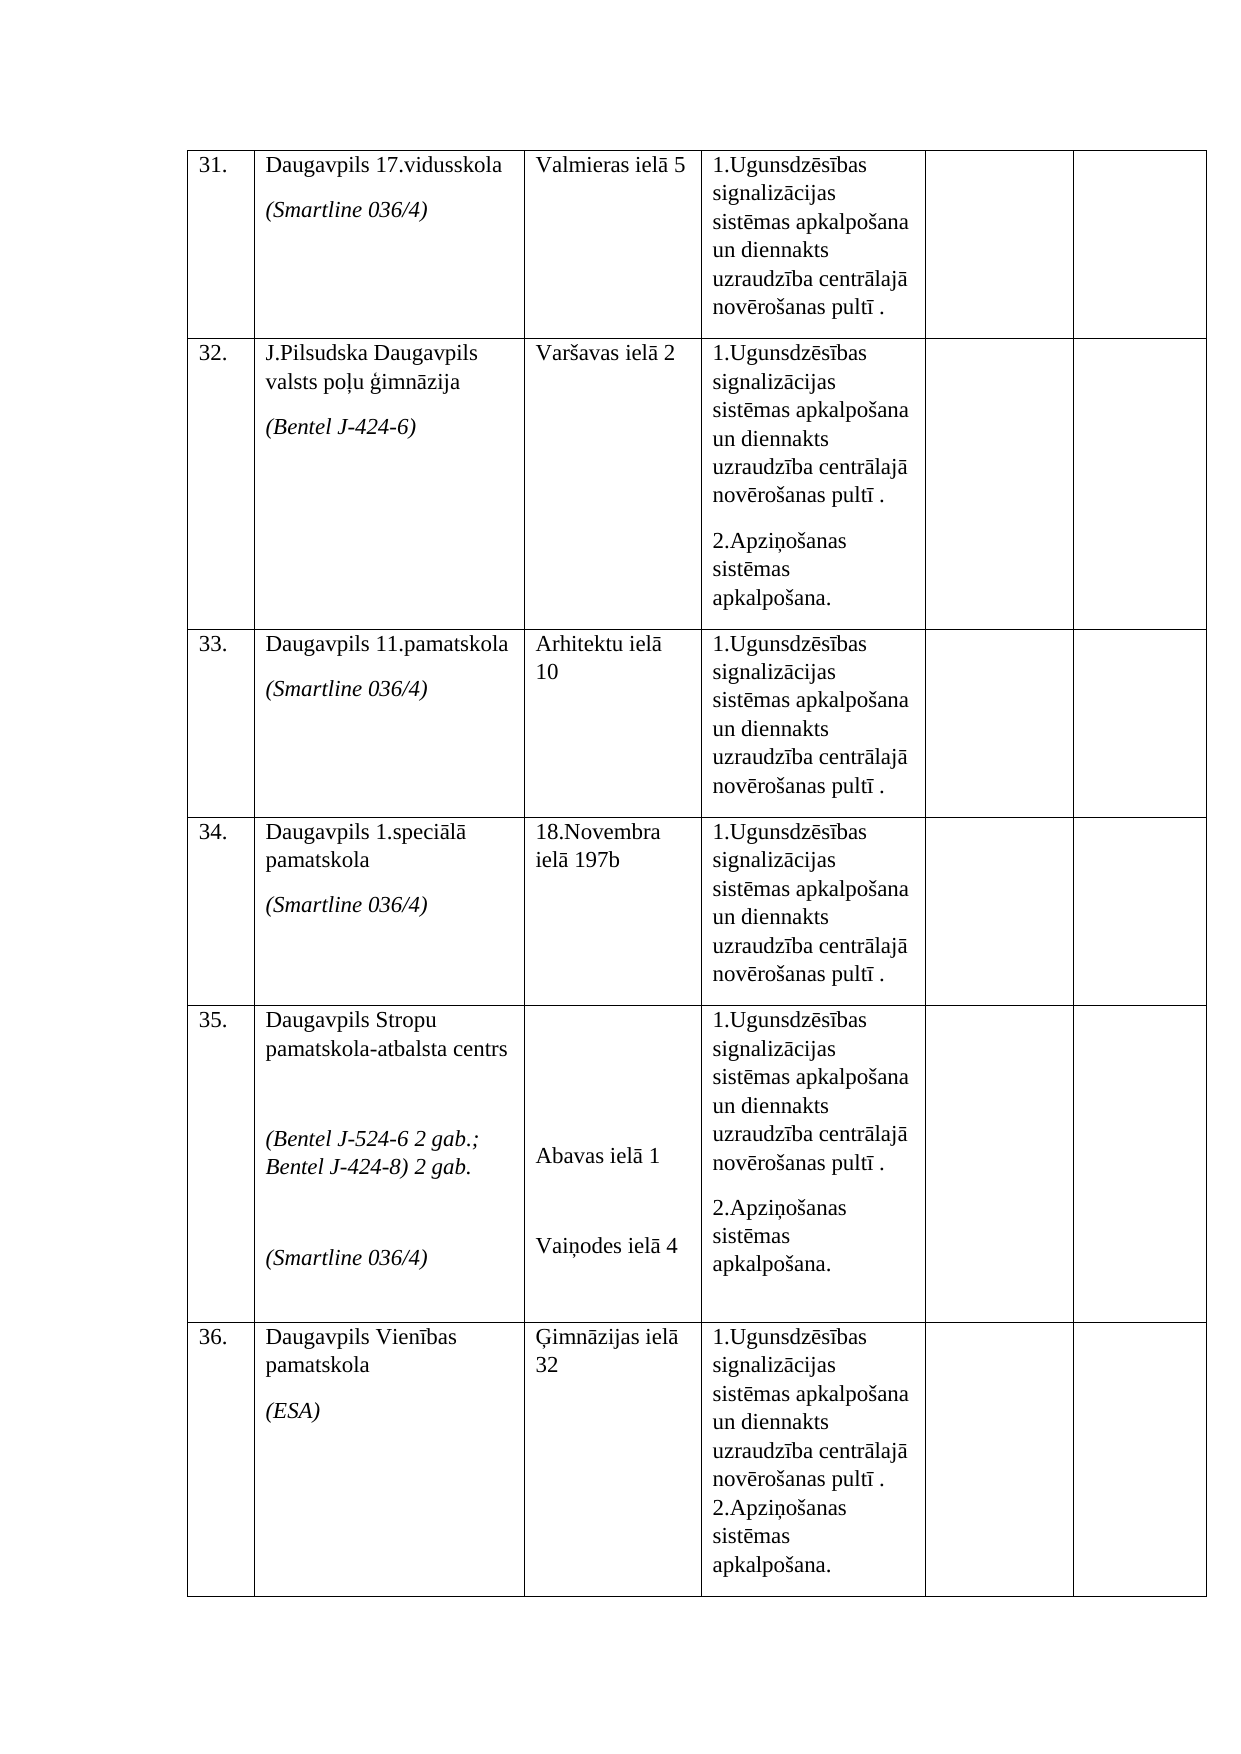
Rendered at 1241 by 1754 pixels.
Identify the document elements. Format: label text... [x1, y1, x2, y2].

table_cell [702, 1323, 925, 1596]
table_cell Daugavpils 17.vidusskola (Smartline 036/4) [255, 151, 524, 338]
table_cell [926, 630, 1073, 817]
table_cell [1074, 151, 1206, 338]
table_cell [1074, 818, 1206, 1005]
table_cell [1074, 339, 1206, 629]
table_cell 1.Ugunsdzēsības signalizācijas sistēmas apkalpošana un diennakts uzraudzība centrālajā novērošanas pultī . [702, 818, 925, 1005]
table_cell [926, 151, 1073, 338]
table_cell Daugavpils Stropu pamatskola-atbalsta centrs (Bentel J-524-6 2 gab.; Bentel J-424-8) 2 gab. (Smartline 036/4) [255, 1006, 524, 1322]
table_cell 33. [188, 630, 254, 817]
table_cell Daugavpils 11.pamatskola (Smartline 036/4) [255, 630, 524, 817]
table_cell Ģimnāzijas ielā 32 [525, 1323, 701, 1596]
table_cell 1.Ugunsdzēsības signalizācijas sistēmas apkalpošana un diennakts uzraudzība centrālajā novērošanas pultī . [702, 630, 925, 817]
table_cell [926, 339, 1073, 629]
table_cell [1074, 1006, 1206, 1322]
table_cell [702, 151, 925, 338]
table_cell Valmieras ielā 5 [525, 151, 701, 338]
table_cell Abavas ielā 1 Vaiņodes ielā 4 [525, 1006, 701, 1322]
table_cell 1.Ugunsdzēsības signalizācijas sistēmas apkalpošana un diennakts uzraudzība centrālajā novērošanas pultī . 2.Apziņošanas sistēmas apkalpošana. [702, 339, 925, 629]
table_cell [926, 1006, 1073, 1322]
table_cell 34. [188, 818, 254, 1005]
table_cell 36. [188, 1323, 254, 1596]
table_cell 18.Novembra ielā 197b [525, 818, 701, 1005]
table_cell [926, 1323, 1073, 1596]
table_cell Daugavpils 1.speciālā pamatskola (Smartline 036/4) [255, 818, 524, 1005]
table_cell [926, 818, 1073, 1005]
table_cell 32. [188, 339, 254, 629]
table_cell 31. [188, 151, 254, 338]
table_cell 1.Ugunsdzēsības signalizācijas sistēmas apkalpošana un diennakts uzraudzība centrālajā novērošanas pultī . 2.Apziņošanas sistēmas apkalpošana. [702, 1006, 925, 1322]
table_cell Arhitektu ielā 10 [525, 630, 701, 817]
table_cell [1074, 630, 1206, 817]
table_cell J.Pilsudska Daugavpils valsts poļu ģimnāzija (Bentel J-424-6) [255, 339, 524, 629]
table_cell 35. [188, 1006, 254, 1322]
table_cell [1074, 1323, 1206, 1596]
table_cell Varšavas ielā 2 [525, 339, 701, 629]
table_cell Daugavpils Vienības pamatskola (ESA) [255, 1323, 524, 1596]
